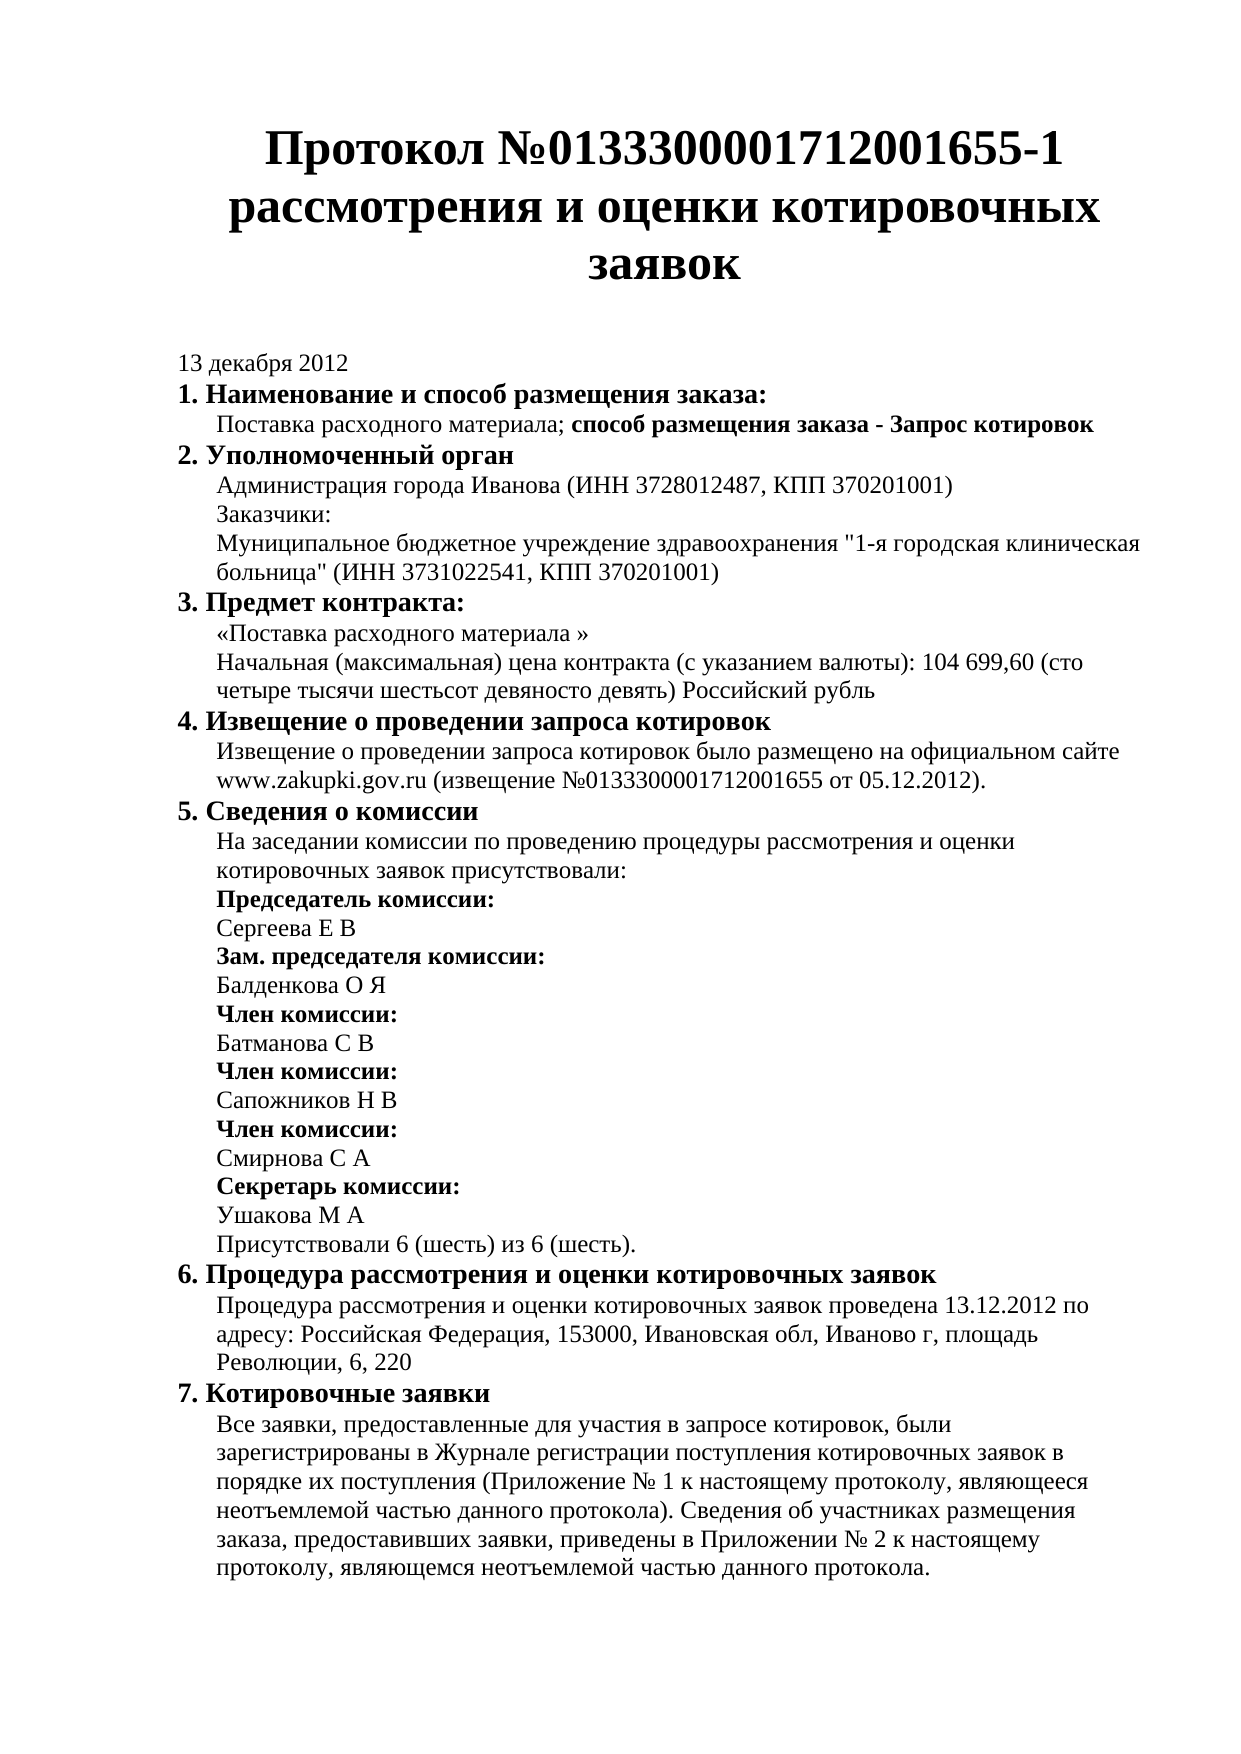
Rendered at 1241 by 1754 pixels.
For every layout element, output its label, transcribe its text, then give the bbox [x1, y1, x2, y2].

text 4. Извещение о проведении запроса котировок [177, 704, 1152, 736]
text Муниципальное бюджетное учреждение здравоохранения "1-я городская клиническая больница" (ИНН 3731022541, КПП 370201001) [216, 528, 1152, 585]
text Администрация города Иванова (ИНН 3728012487, КПП 370201001) [216, 470, 1152, 499]
text 3. Предмет контракта: [177, 585, 1152, 618]
text Протокол №0133300001712001655-1 [177, 118, 1152, 176]
text Извещение о проведении запроса котировок было размещено на официальном сайте www.zakupki.gov.ru (извещение №0133300001712001655 от 05.12.2012). [216, 736, 1152, 794]
text Поставка расходного материала; способ размещения заказа - Запрос котировок [216, 409, 1152, 438]
text На заседании комиссии по проведению процедуры рассмотрения и оценки котировочных заявок присутствовали: [216, 826, 1152, 884]
text Все заявки, предоставленные для участия в запросе котировок, были зарегистрированы в Журнале регистрации поступления котировочных заявок в порядке их поступления (Приложение № 1 к настоящему протоколу, являющееся неотъемлемой частью данного протокола). Сведения об участниках размещения заказа, предоставивших заявки, приведены в Приложении № 2 к настоящему протоколу, являющемся неотъемлемой частью данного протокола. [216, 1409, 1152, 1581]
text Член комиссии: Батманова С В [216, 999, 1152, 1056]
text Заказчики: [216, 499, 1152, 528]
text 7. Котировочные заявки [177, 1376, 1152, 1409]
text Процедура рассмотрения и оценки котировочных заявок проведена 13.12.2012 по адресу: Российская Федерация, 153000, Ивановская обл, Иваново г, площадь Революции, 6, 220 [216, 1290, 1152, 1376]
text Присутствовали 6 (шесть) из 6 (шесть). [216, 1229, 1152, 1258]
text 1. Наименование и способ размещения заказа: [177, 377, 1152, 409]
text Секретарь комиссии: Ушакова М А [216, 1171, 1152, 1229]
text 2. Уполномоченный орган [177, 438, 1152, 470]
text Председатель комиссии: Сергеева Е В [216, 884, 1152, 941]
text «Поставка расходного материала » Начальная (максимальная) цена контракта (с указанием валюты): 104 699,60 (сто четыре тысячи шестьсот девяносто девять) Российский рубль [216, 618, 1152, 704]
text Член комиссии: Сапожников Н В [216, 1056, 1152, 1114]
text Зам. председателя комиссии: Балденкова О Я [216, 941, 1152, 999]
text 13 декабря 2012 [177, 319, 1152, 377]
text рассмотрения и оценки котировочных заявок [177, 176, 1152, 291]
text 5. Сведения о комиссии [177, 794, 1152, 826]
text 6. Процедура рассмотрения и оценки котировочных заявок [177, 1258, 1152, 1290]
text Член комиссии: Смирнова С А [216, 1114, 1152, 1171]
